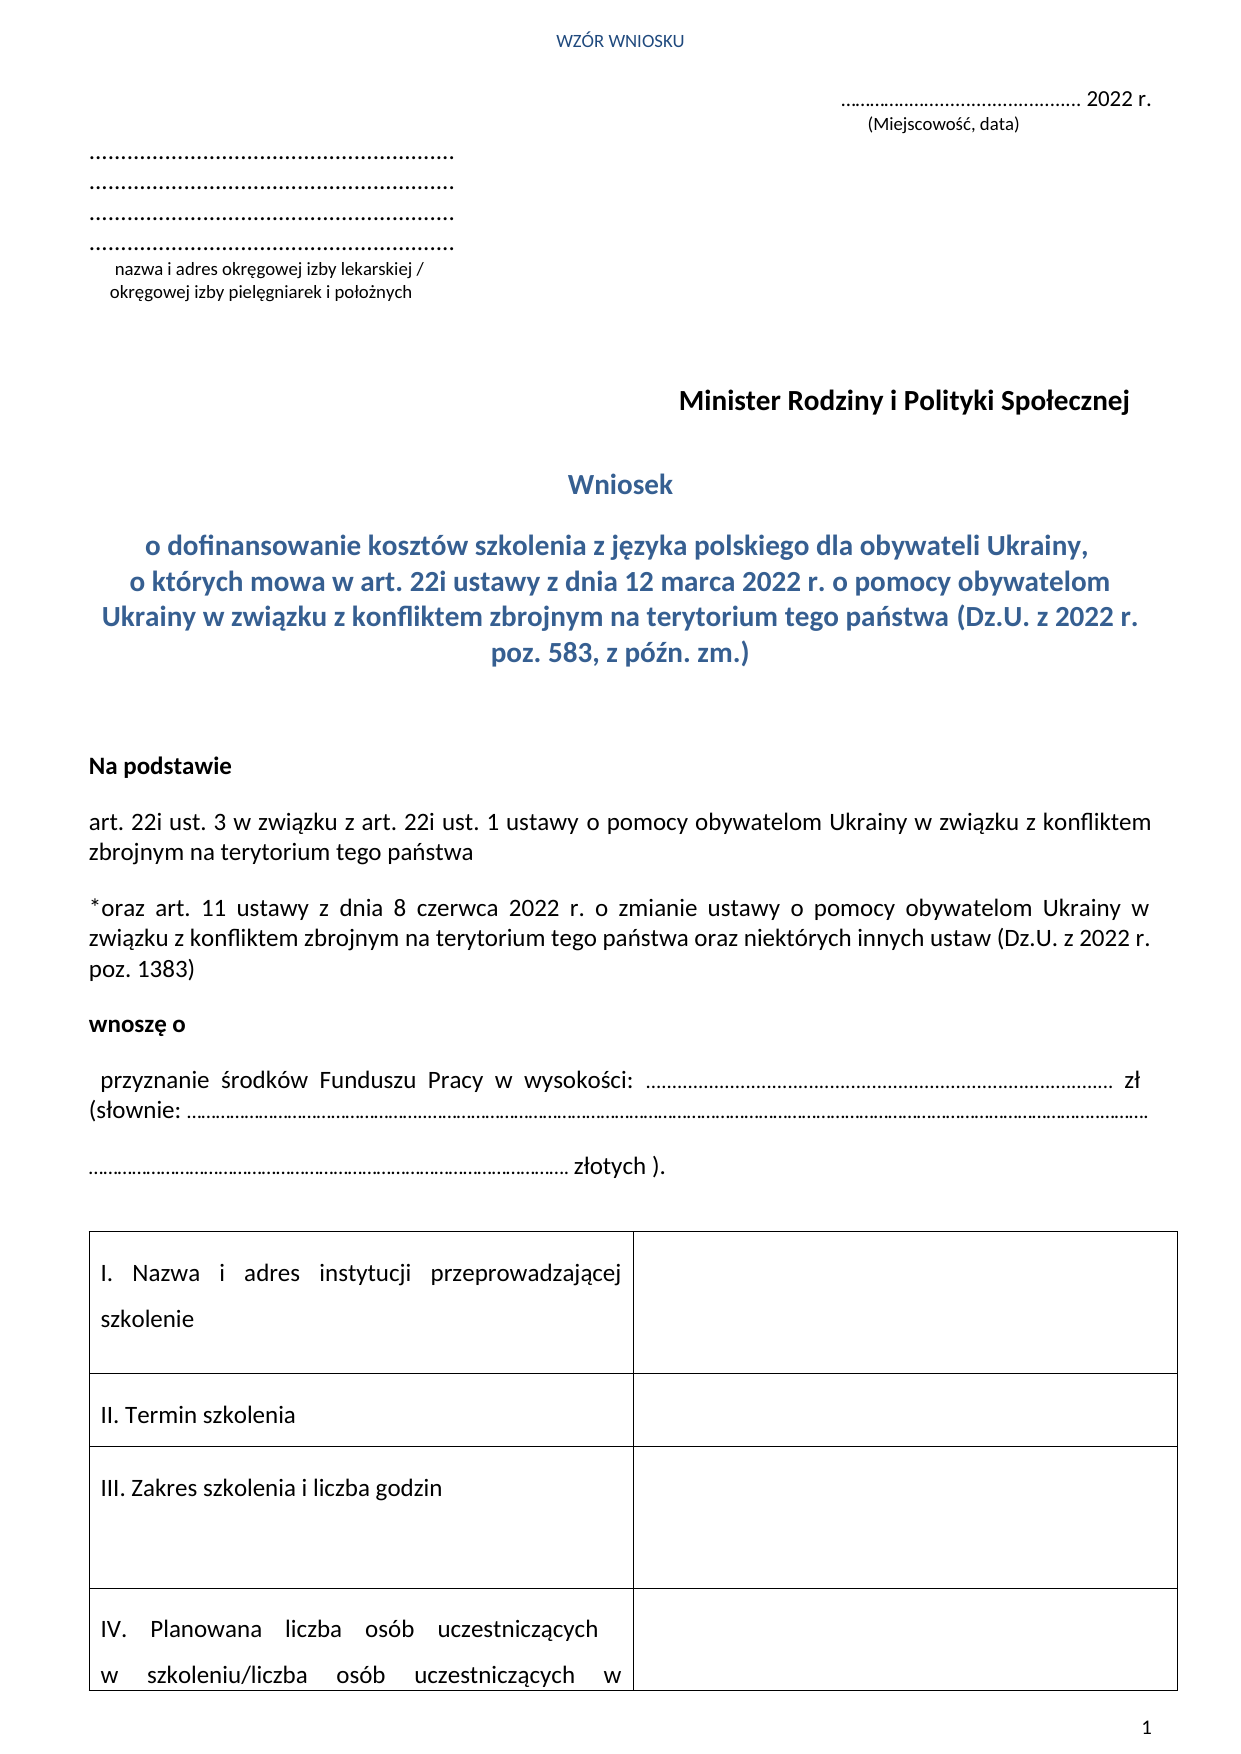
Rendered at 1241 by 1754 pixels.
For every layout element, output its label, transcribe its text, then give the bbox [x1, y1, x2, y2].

subtitle *oraz art. 11 ustawy z dnia 8 czerwca 2022 r. o zmianie ustawy o pomocy obywatelom Ukrainy w związku z konfliktem zbrojnym na terytorium tego państwa oraz niektórych innych ustaw (Dz.U. z 2022 r. poz. 1383) [89, 892, 1152, 983]
table_header [634, 1232, 1177, 1373]
table_cell II. Termin szkolenia [90, 1374, 633, 1446]
table_cell III. Zakres szkolenia i liczba godzin [90, 1447, 633, 1587]
table_cell [634, 1589, 1177, 1690]
text .......................................................... [89, 226, 1152, 257]
subtitle art. 22i ust. 3 w związku z art. 22i ust. 1 ustawy o pomocy obywatelom Ukrainy w związku z konfliktem zbrojnym na terytorium tego państwa [89, 806, 1152, 867]
text …………..….............................. 2022 r. [89, 84, 1152, 112]
subtitle o dofinansowanie kosztów szkolenia z języka polskiego dla obywateli Ukrainy, o których mowa w art. 22i ustawy z dnia 12 marca 2022 r. o pomocy obywatelom Ukrainy w związku z konfliktem zbrojnym na terytorium tego państwa (Dz.U. z 2022 r. poz. 583, z późn. zm.) [89, 527, 1152, 669]
subtitle przyznanie środków Funduszu Pracy w wysokości: ......................................................................................... zł (słownie: …………………………………………..…………………………………………………………………………………………………………………………..………. [89, 1064, 1152, 1125]
subtitle ………………………………………………………………………………………. złotych ). [89, 1150, 1152, 1180]
text .......................................................... [89, 135, 1152, 165]
text Minister Rodziny i Polityki Społecznej [679, 382, 1152, 441]
subtitle Na podstawie [89, 750, 1152, 781]
text nazwa i adres okręgowej izby lekarskiej / [89, 257, 1152, 280]
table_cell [90, 1589, 633, 1690]
table_cell [634, 1447, 1177, 1587]
subtitle Wniosek [89, 466, 1152, 502]
text (Miejscowość, data) [89, 112, 1152, 135]
text okręgowej izby pielęgniarek i położnych [89, 280, 1152, 303]
text .......................................................... [89, 165, 1152, 196]
subtitle wnoszę o [89, 1008, 1152, 1039]
table_cell [634, 1374, 1177, 1446]
table_header I. Nazwa i adres instytucji przeprowadzającej szkolenie [90, 1232, 633, 1373]
text .......................................................... [89, 196, 1152, 226]
